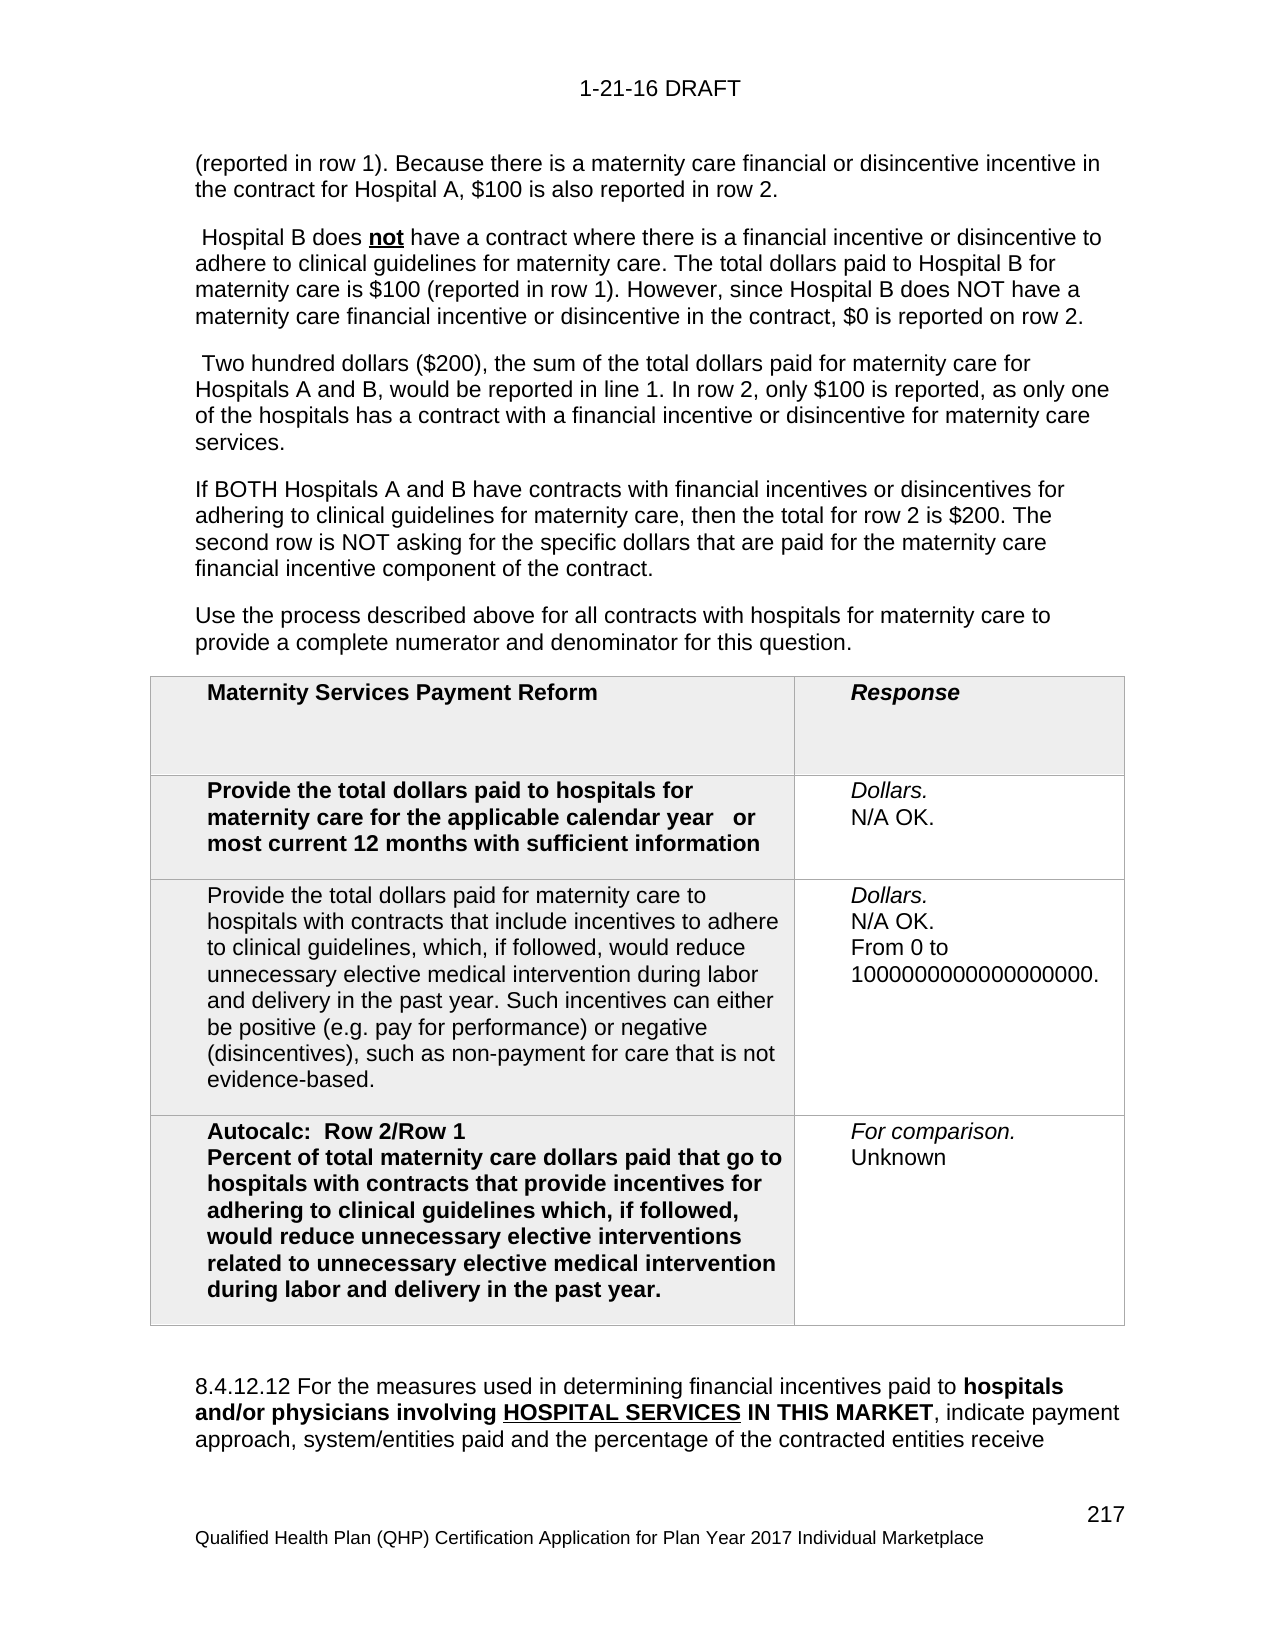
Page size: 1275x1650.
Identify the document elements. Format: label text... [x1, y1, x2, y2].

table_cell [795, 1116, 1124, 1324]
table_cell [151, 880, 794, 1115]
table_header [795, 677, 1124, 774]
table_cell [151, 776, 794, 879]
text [195, 1373, 1125, 1452]
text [195, 150, 1125, 203]
text Two hundred dollars ($200), the sum of the total dollars paid for maternity care for Hospitals A and B, would be reported in line 1. In row 2, only $100 is reported, as only one of the hospitals has a contract with a financial incentive or disincentive for maternity care services. [195, 350, 1125, 455]
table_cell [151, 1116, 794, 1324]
text Hospital B does not have a contract where there is a financial incentive or disincentive to adhere to clinical guidelines for maternity care. The total dollars paid to Hospital B for maternity care is $100 (reported in row 1). However, since Hospital B does NOT have a maternity care financial incentive or disincentive in the contract, $0 is reported on row 2. [195, 223, 1125, 329]
text If BOTH Hospitals A and B have contracts with financial incentives or disincentives for adhering to clinical guidelines for maternity care, then the total for row 2 is $200. The second row is NOT asking for the specific dollars that are paid for the maternity care financial incentive component of the contract. [195, 476, 1125, 581]
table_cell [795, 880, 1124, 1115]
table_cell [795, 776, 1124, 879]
text Use the process described above for all contracts with hospitals for maternity care to provide a complete numerator and denominator for this question. [195, 602, 1125, 655]
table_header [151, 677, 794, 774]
